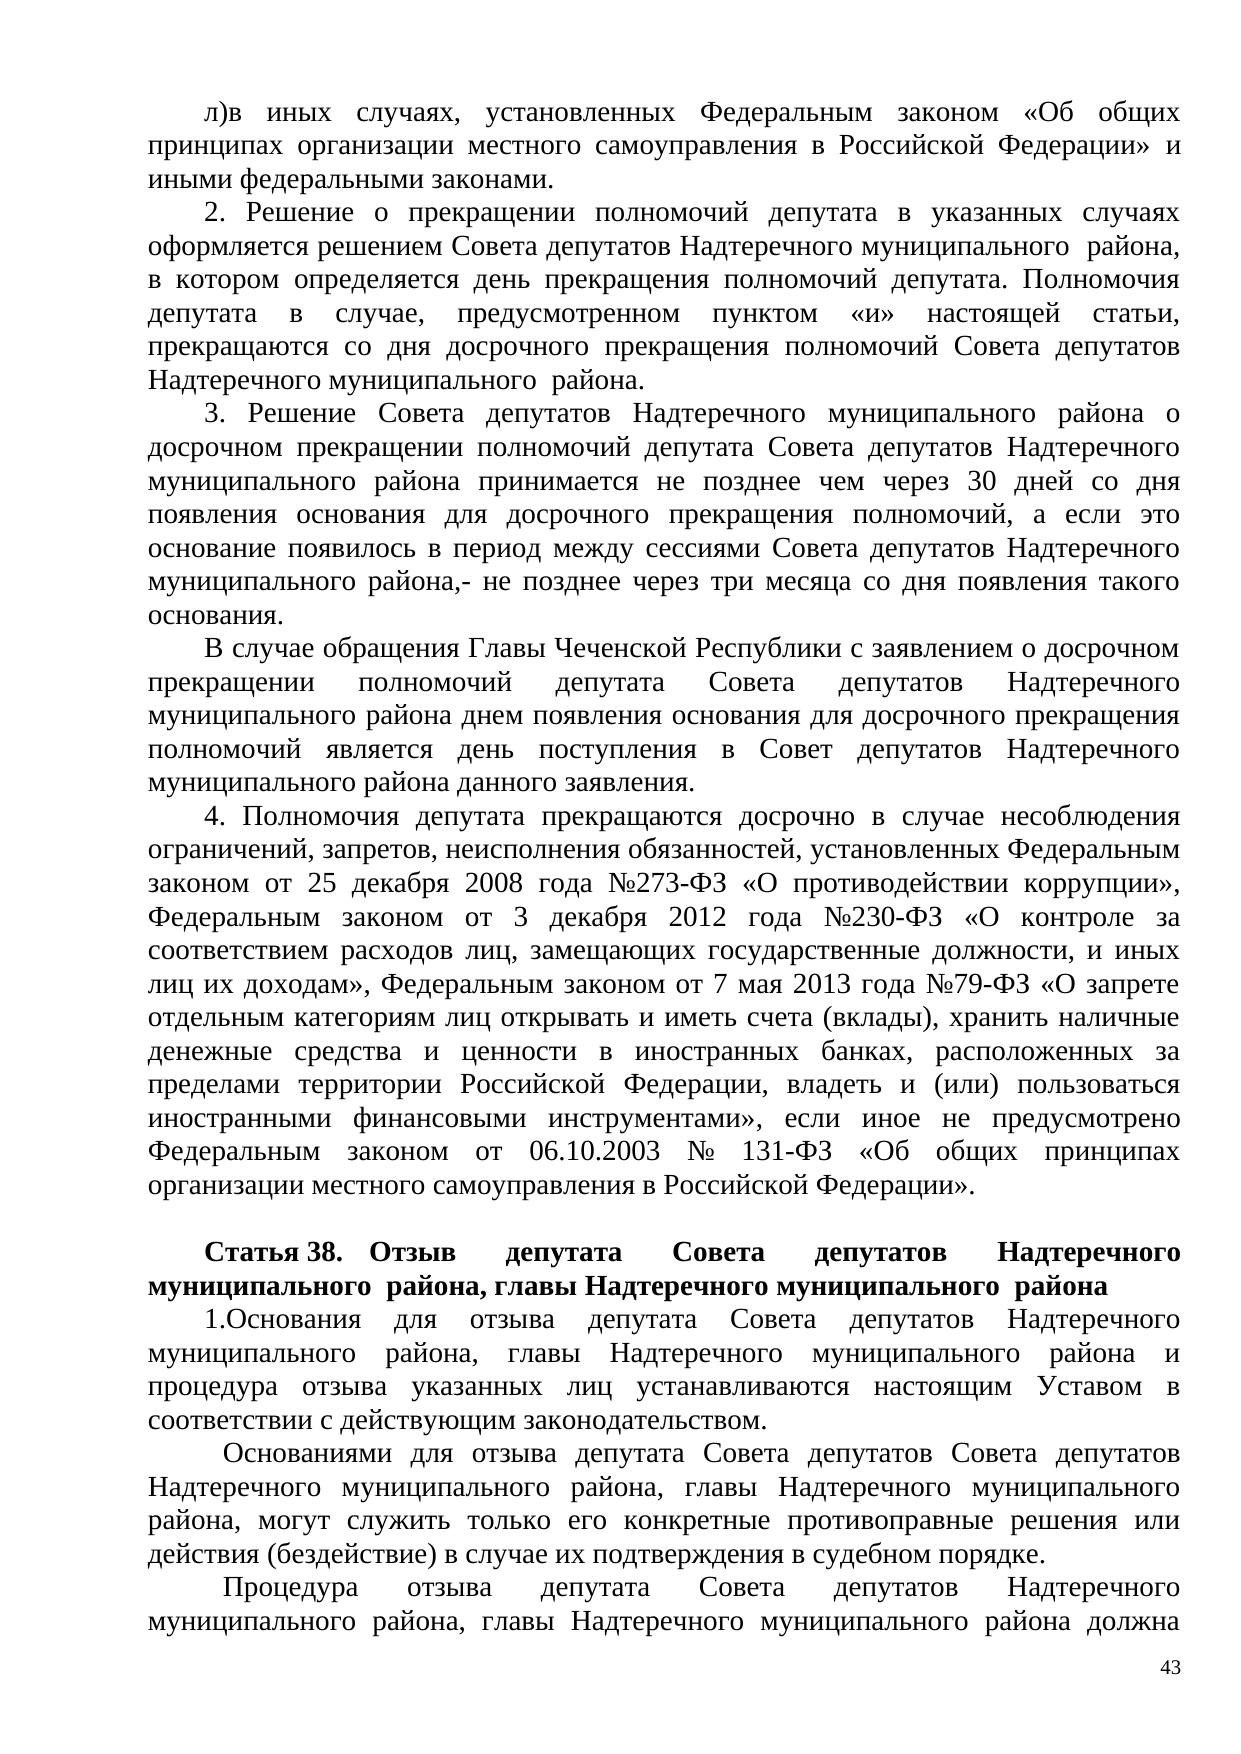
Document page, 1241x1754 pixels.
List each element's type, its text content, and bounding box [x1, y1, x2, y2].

text л)в иных случаях, установленных Федеральным законом «Об общих принципах организации местного самоуправления в Российской Федерации» и иными федеральными законами. [148, 94, 1181, 194]
text 2. Решение о прекращении полномочий депутата в указанных случаях оформляется решением Совета депутатов Надтеречного муниципального района, в котором определяется день прекращения полномочий депутата. Полномочия депутата в случае, предусмотренном пунктом «и» настоящей статьи, прекращаются со дня досрочного прекращения полномочий Совета депутатов Надтеречного муниципального района. [148, 194, 1181, 396]
text 4. Полномочия депутата прекращаются досрочно в случае несоблюдения ограничений, запретов, неисполнения обязанностей, установленных Федеральным законом от 25 декабря 2008 года №273-ФЗ «О противодействии коррупции», Федеральным законом от 3 декабря 2012 года №230-ФЗ «О контроле за соответствием расходов лиц, замещающих государственные должности, и иных лиц их доходам», Федеральным законом от 7 мая 2013 года №79-ФЗ «О запрете отдельным категориям лиц открывать и иметь счета (вклады), хранить наличные денежные средства и ценности в иностранных банках, расположенных за пределами территории Российской Федерации, владеть и (или) пользоваться иностранными финансовыми инструментами», если иное не предусмотрено Федеральным законом от 06.10.2003 № 131-ФЗ «Об общих принципах организации местного самоуправления в Российской Федерации». [148, 798, 1181, 1201]
text Статья 38. Отзыв депутата Совета депутатов Надтеречного муниципального района, главы Надтеречного муниципального района [148, 1234, 1181, 1301]
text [148, 1569, 1181, 1637]
text Основаниями для отзыва депутата Совета депутатов Совета депутатов Надтеречного муниципального района, главы Надтеречного муниципального района, могут служить только его конкретные противоправные решения или действия (бездействие) в случае их подтверждения в судебном порядке. [148, 1435, 1181, 1569]
text 3. Решение Совета депутатов Надтеречного муниципального района о досрочном прекращении полномочий депутата Совета депутатов Надтеречного муниципального района принимается не позднее чем через 30 дней со дня появления основания для досрочного прекращения полномочий, а если это основание появилось в период между сессиями Совета депутатов Надтеречного муниципального района,- не позднее через три месяца со дня появления такого основания. [148, 396, 1181, 630]
text В случае обращения Главы Чеченской Республики с заявлением о досрочном прекращении полномочий депутата Совета депутатов Надтеречного муниципального района днем появления основания для досрочного прекращения полномочий является день поступления в Совет депутатов Надтеречного муниципального района данного заявления. [148, 630, 1181, 798]
text 1.Основания для отзыва депутата Совета депутатов Надтеречного муниципального района, главы Надтеречного муниципального района и процедура отзыва указанных лиц устанавливаются настоящим Уставом в соответствии с действующим законодательством. [148, 1301, 1181, 1435]
